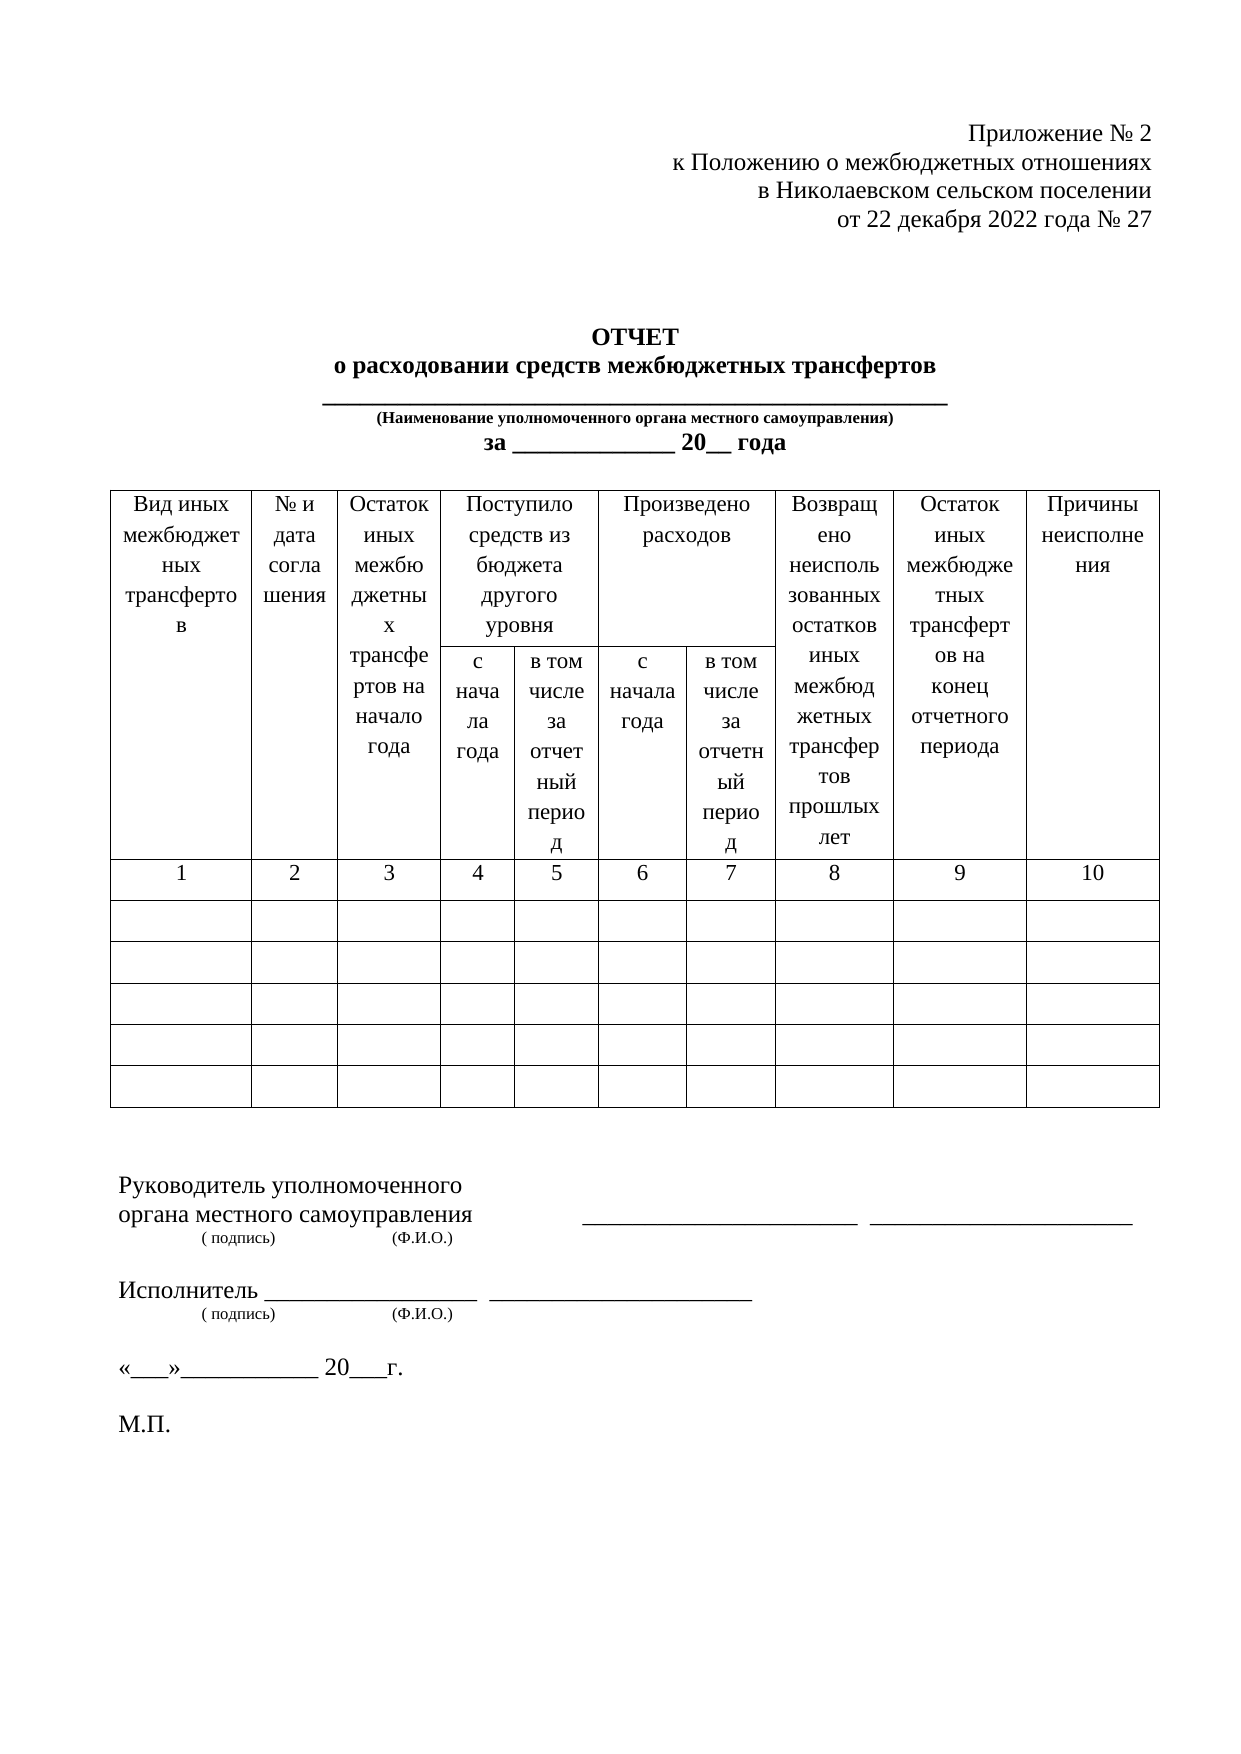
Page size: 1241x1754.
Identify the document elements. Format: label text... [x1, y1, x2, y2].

table_cell в том числе за отчетный период [687, 647, 775, 858]
text органа местного самоуправления ______________________ _____________________ [118, 1199, 1152, 1227]
table_cell с начала года [599, 647, 686, 858]
table_cell [1027, 942, 1159, 982]
table_cell [1027, 1066, 1159, 1107]
table_cell [776, 1066, 893, 1107]
table_cell [252, 942, 337, 982]
table_cell 7 [687, 860, 775, 900]
table_cell 8 [776, 860, 893, 900]
table_cell 5 [515, 860, 598, 900]
table_header Причины неисполнения [1027, 491, 1159, 858]
table_cell 9 [894, 860, 1026, 900]
table_cell [338, 984, 440, 1024]
table_cell [441, 1025, 514, 1065]
table_cell [894, 942, 1026, 982]
table_cell [776, 942, 893, 982]
text «___»___________ 20___г. [118, 1352, 1152, 1381]
text за _____________ 20__ года [118, 427, 1152, 456]
table_cell [687, 984, 775, 1024]
table_cell [338, 901, 440, 941]
table_header Произведено расходов [599, 491, 775, 646]
table_header Вид иных межбюджетных трансфертов [111, 491, 251, 858]
table_cell [894, 1066, 1026, 1107]
text к Положению о межбюджетных отношениях [118, 147, 1152, 176]
table_cell [1027, 901, 1159, 941]
table_cell [441, 942, 514, 982]
text Руководитель уполномоченного [118, 1170, 1152, 1199]
table_header Остаток иных межбюджетных трансфертов на начало года [338, 491, 440, 858]
text от 22 декабря 2022 года № 27 [118, 204, 1152, 233]
table_cell 2 [252, 860, 337, 900]
table_cell [252, 1066, 337, 1107]
table_header Поступило средств из бюджета другого уровня [441, 491, 598, 646]
text __________________________________________________ [118, 379, 1152, 408]
table_cell [441, 901, 514, 941]
table_cell [252, 901, 337, 941]
table_header № и дата соглашения [252, 491, 337, 858]
table_cell с начала года [441, 647, 514, 858]
table_cell [599, 984, 686, 1024]
table_cell 10 [1027, 860, 1159, 900]
table_cell [111, 942, 251, 982]
table_cell [687, 1066, 775, 1107]
text ( подпись) (Ф.И.О.) [118, 1304, 1152, 1323]
text ОТЧЕТ [118, 322, 1152, 351]
table_cell [776, 901, 893, 941]
table_cell [111, 901, 251, 941]
table_cell [515, 1025, 598, 1065]
text о расходовании средств межбюджетных трансфертов [118, 351, 1152, 379]
table_cell [252, 984, 337, 1024]
table_cell [894, 901, 1026, 941]
table_cell [515, 984, 598, 1024]
table_cell [599, 1066, 686, 1107]
table_cell [776, 984, 893, 1024]
table_header Возвращено неиспользованных остатков иных межбюджетных трансфертов прошлых лет [776, 491, 893, 858]
text в Николаевском сельском поселении [118, 176, 1152, 204]
table_cell 4 [441, 860, 514, 900]
table_cell 6 [599, 860, 686, 900]
table_cell [441, 1066, 514, 1107]
table_cell [776, 1025, 893, 1065]
table_cell [252, 1025, 337, 1065]
table_cell [599, 1025, 686, 1065]
table_header Остаток иных межбюджетных трансфертов на конец отчетного периода [894, 491, 1026, 858]
table_cell [111, 1066, 251, 1107]
text Исполнитель _________________ _____________________ [118, 1275, 1152, 1304]
table_cell [515, 901, 598, 941]
table_cell [515, 1066, 598, 1107]
table_cell [441, 984, 514, 1024]
table_cell 3 [338, 860, 440, 900]
table_cell [599, 901, 686, 941]
table_cell [687, 1025, 775, 1065]
table_cell [338, 942, 440, 982]
table_cell [1027, 1025, 1159, 1065]
table_cell [1027, 984, 1159, 1024]
table_cell [515, 942, 598, 982]
table_cell [599, 942, 686, 982]
table_cell [111, 984, 251, 1024]
table_cell [338, 1025, 440, 1065]
table_cell [894, 1025, 1026, 1065]
table_cell в том числе за отчетный период [515, 647, 598, 858]
table_cell 1 [111, 860, 251, 900]
text Приложение № 2 [118, 118, 1152, 147]
text ( подпись) (Ф.И.О.) [118, 1227, 1152, 1247]
table_cell [111, 1025, 251, 1065]
table_cell [894, 984, 1026, 1024]
table_cell [687, 901, 775, 941]
text М.П. [118, 1409, 1152, 1438]
table_cell [338, 1066, 440, 1107]
text (Наименование уполномоченного органа местного самоуправления) [118, 408, 1152, 427]
table_cell [687, 942, 775, 982]
